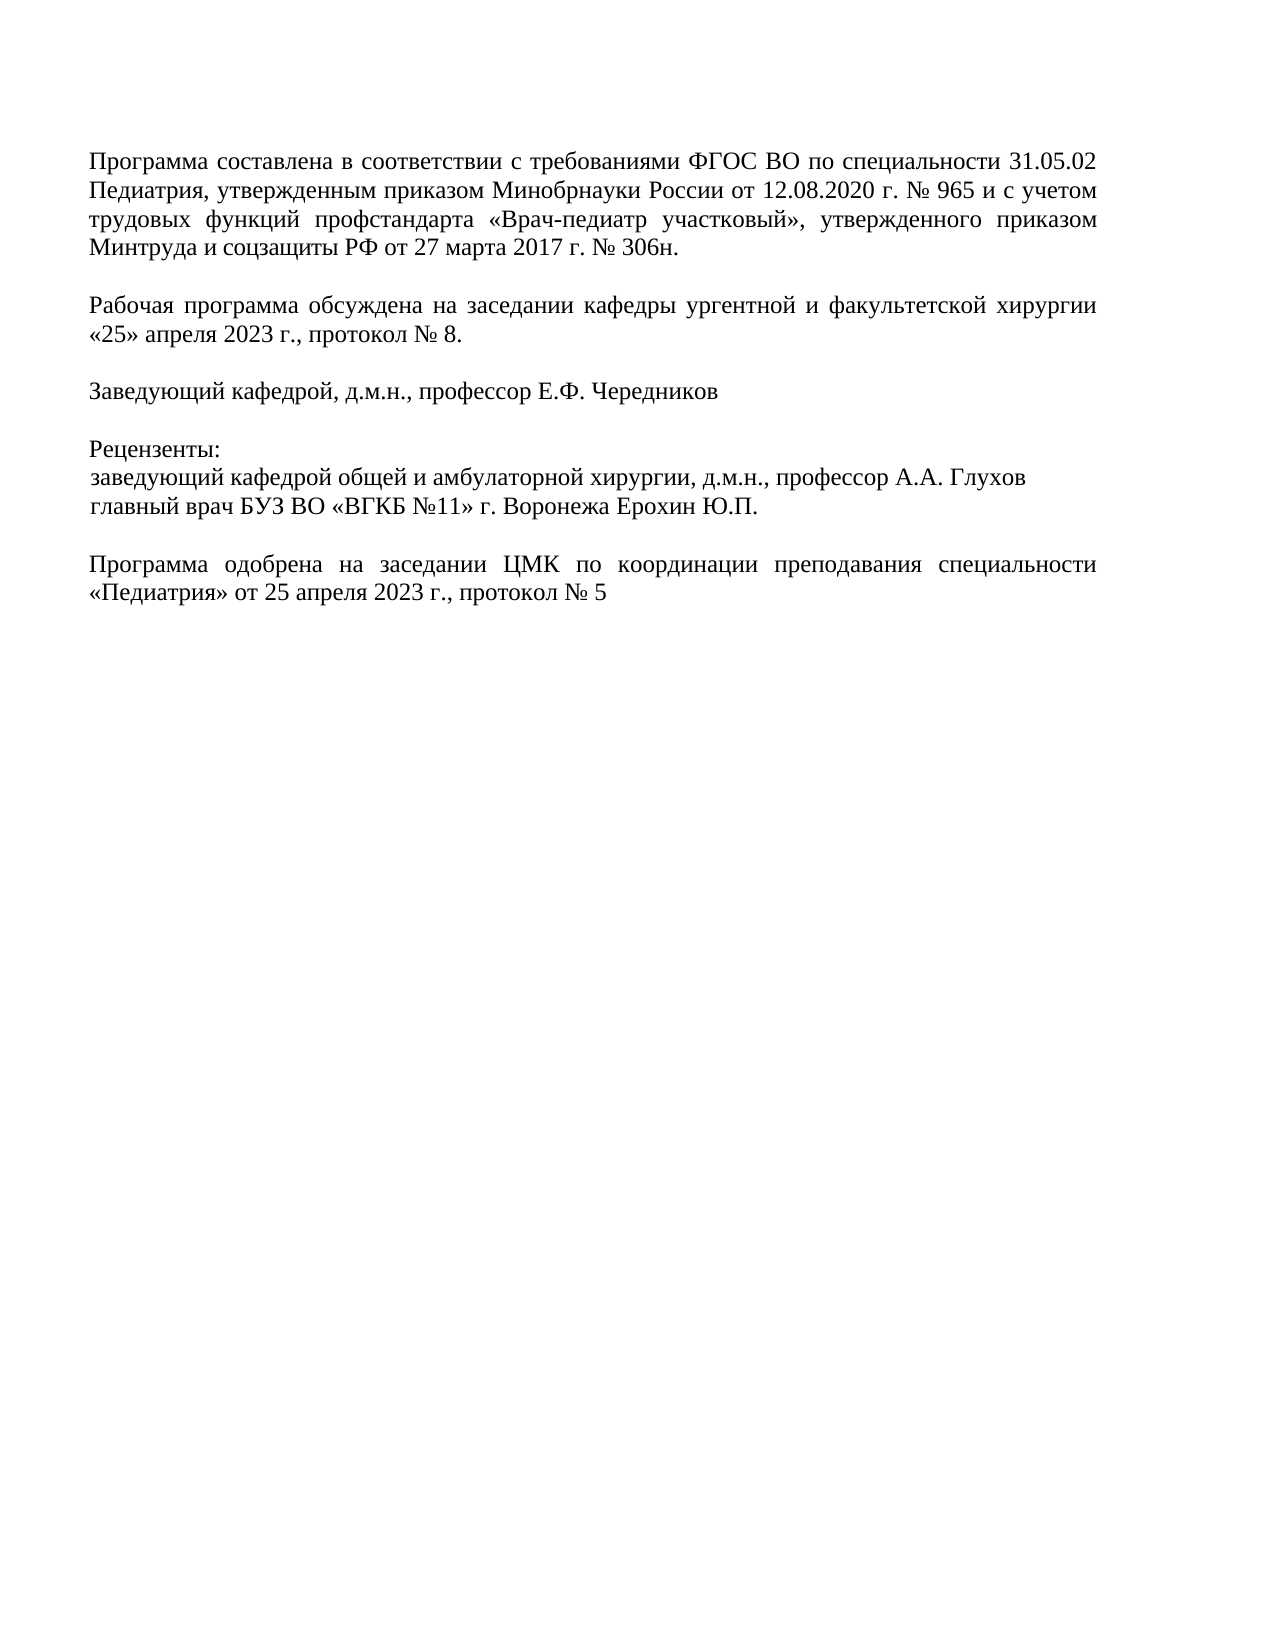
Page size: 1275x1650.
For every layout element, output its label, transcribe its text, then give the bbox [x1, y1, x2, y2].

text Рецензенты: [89, 434, 1098, 462]
text заведующий кафедрой общей и амбулаторной хирургии, д.м.н., профессор А.А. Глухов [78, 462, 1098, 491]
text Заведующий кафедрой, д.м.н., профессор Е.Ф. Чередников [89, 376, 1098, 405]
text Программа составлена в соответствии с требованиями ФГОС ВО по специальности 31.05.02 Педиатрия, утвержденным приказом Минобрнауки России от 12.08.2020 г. № 965 и с учетом трудовых функций профстандарта «Врач-педиатр участковый», утвержденного приказом Минтруда и соцзащиты РФ от 27 марта 2017 г. № 306н. [89, 146, 1098, 261]
text главный врач БУЗ ВО «ВГКБ №11» г. Воронежа Ерохин Ю.П. [78, 491, 1098, 520]
text Рабочая программа обсуждена на заседании кафедры ургентной и факультетской хирургии «25» апреля 2023 г., протокол № 8. [89, 290, 1098, 347]
text Программа одобрена на заседании ЦМК по координации преподавания специальности «Педиатрия» от 25 апреля 2023 г., протокол № 5 [89, 549, 1098, 606]
